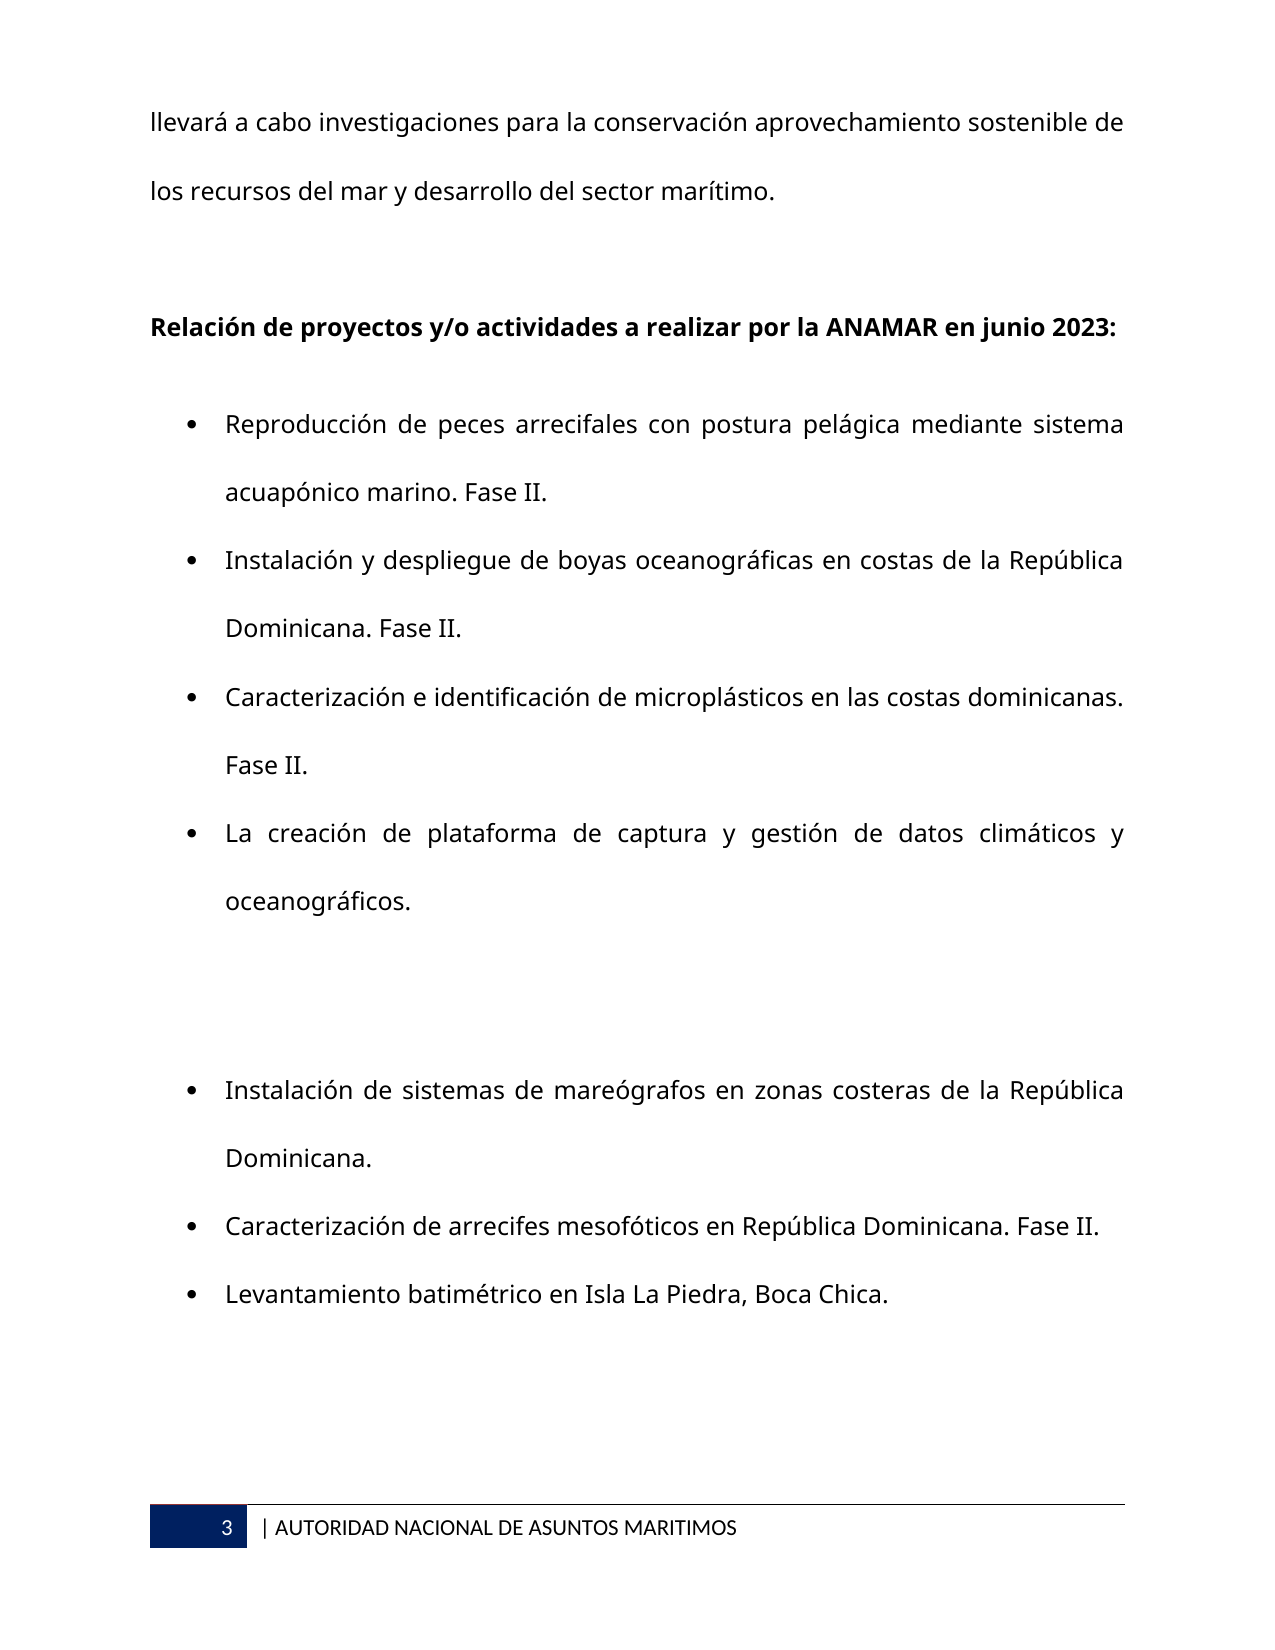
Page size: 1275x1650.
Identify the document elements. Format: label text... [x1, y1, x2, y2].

list Caracterización de arrecifes mesofóticos en República Dominicana. Fase II. [187, 1209, 1125, 1243]
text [150, 105, 1125, 207]
list Reproducción de peces arrecifales con postura pelágica mediante sistema acuapónico marino. Fase II. [187, 407, 1125, 509]
list La creación de plataforma de captura y gestión de datos climáticos y oceanográficos. [187, 815, 1125, 918]
list Instalación y despliegue de boyas oceanográficas en costas de la República Dominicana. Fase II. [187, 543, 1125, 645]
text Relación de proyectos y/o actividades a realizar por la ANAMAR en junio 2023: [150, 309, 1125, 343]
list Caracterización e identificación de microplásticos en las costas dominicanas. Fase II. [187, 679, 1125, 781]
list Levantamiento batimétrico en Isla La Piedra, Boca Chica. [187, 1277, 1125, 1311]
list Instalación de sistemas de mareógrafos en zonas costeras de la República Dominicana. [187, 1072, 1125, 1175]
